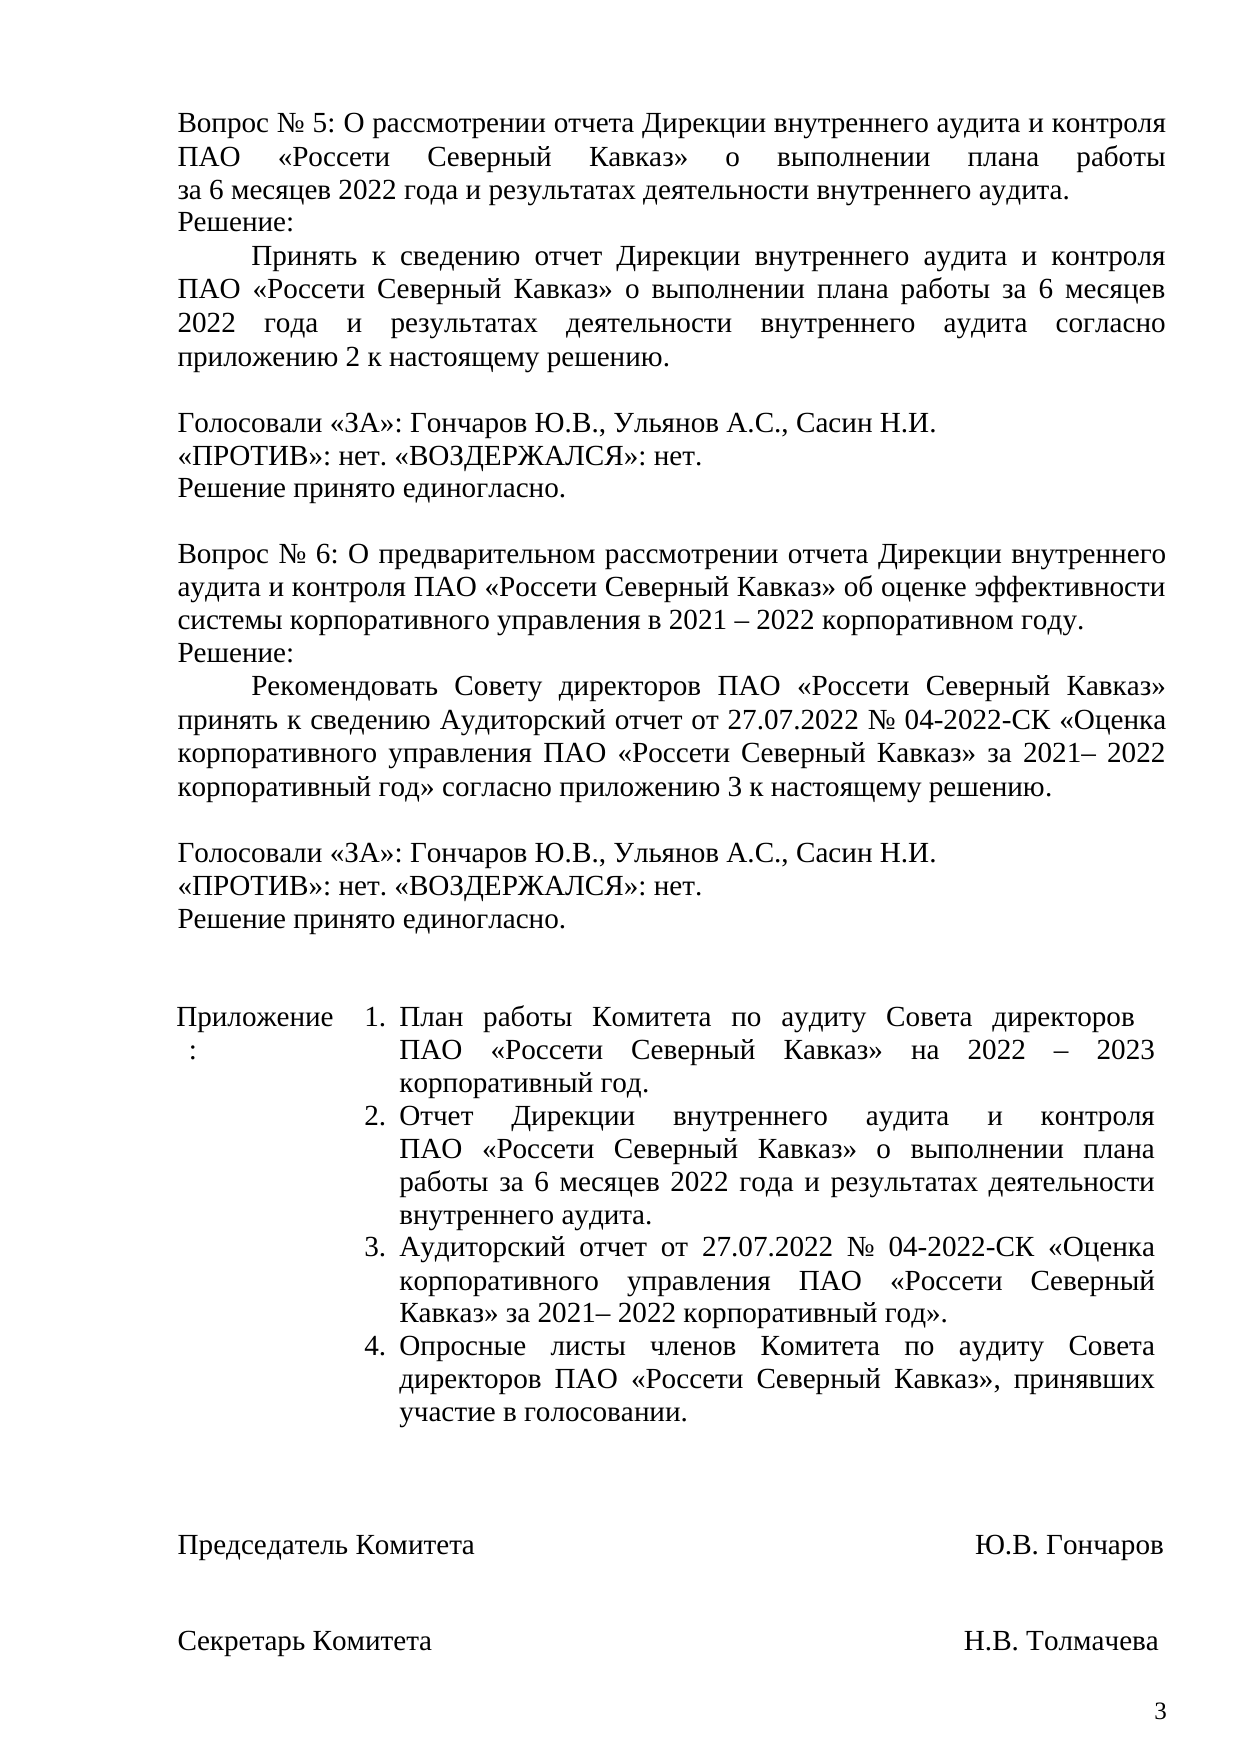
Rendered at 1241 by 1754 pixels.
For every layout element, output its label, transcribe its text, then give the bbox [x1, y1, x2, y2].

table_cell 3. [353, 1231, 397, 1329]
text «ПРОТИВ»: нет. «ВОЗДЕРЖАЛСЯ»: нет. [177, 869, 1167, 902]
text Голосовали «ЗА»: Гончаров Ю.В., Ульянов А.С., Сасин Н.И. [177, 406, 1167, 439]
table_header План работы Комитета по аудиту Совета директоров ПАО «Россети Северный Кавказ» на 2022 – 2023 корпоративный год. [398, 1000, 1167, 1099]
text «ПРОТИВ»: нет. «ВОЗДЕРЖАЛСЯ»: нет. [177, 439, 1167, 471]
text Принять к сведению отчет Дирекции внутреннего аудита и контроля ПАО «Россети Северный Кавказ» о выполнении плана работы за 6 месяцев 2022 года и результатах деятельности внутреннего аудита согласно приложению 2 к настоящему решению. [177, 238, 1167, 372]
table_cell 4. [353, 1329, 397, 1428]
table_cell Опросные листы членов Комитета по аудиту Совета директоров ПАО «Россети Северный Кавказ», принявших участие в голосовании. [398, 1329, 1167, 1428]
text Решение: [177, 636, 1167, 668]
table_header Ю.В. Гончаров [953, 1529, 1176, 1624]
text Решение: [177, 205, 1167, 238]
table_cell Отчет Дирекции внутреннего аудита и контроля ПАО «Россети Северный Кавказ» о выполнении плана работы за 6 месяцев 2022 года и результатах деятельности внутреннего аудита. [398, 1099, 1167, 1231]
text Голосовали «ЗА»: Гончаров Ю.В., Ульянов А.С., Сасин Н.И. [177, 836, 1167, 869]
text Решение принято единогласно. [177, 902, 1167, 935]
table_cell 2. [353, 1099, 397, 1231]
table_cell Н.В. Толмачева [942, 1624, 1176, 1657]
text Вопрос № 6: О предварительном рассмотрении отчета Дирекции внутреннего аудита и контроля ПАО «Россети Северный Кавказ» об оценке эффективности системы корпоративного управления в 2021 – 2022 корпоративном году. [177, 537, 1167, 636]
text Решение принято единогласно. [177, 471, 1167, 504]
table_header Приложение: [177, 1000, 353, 1428]
text Вопрос № 5: О рассмотрении отчета Дирекции внутреннего аудита и контроля ПАО «Россети Северный Кавказ» о выполнении плана работы за 6 месяцев 2022 года и результатах деятельности внутреннего аудита. [177, 107, 1167, 205]
table_cell Секретарь Комитета [177, 1624, 942, 1657]
table_header 1. [353, 1000, 397, 1099]
table_cell Аудиторский отчет от 27.07.2022 № 04-2022-СК «Оценка корпоративного управления ПАО «Россети Северный Кавказ» за 2021– 2022 корпоративный год». [398, 1231, 1167, 1329]
table_header Председатель Комитета [177, 1529, 952, 1624]
text Рекомендовать Совету директоров ПАО «Россети Северный Кавказ» принять к сведению Аудиторский отчет от 27.07.2022 № 04-2022-СК «Оценка корпоративного управления ПАО «Россети Северный Кавказ» за 2021– 2022 корпоративный год» согласно приложению 3 к настоящему решению. [177, 668, 1167, 803]
